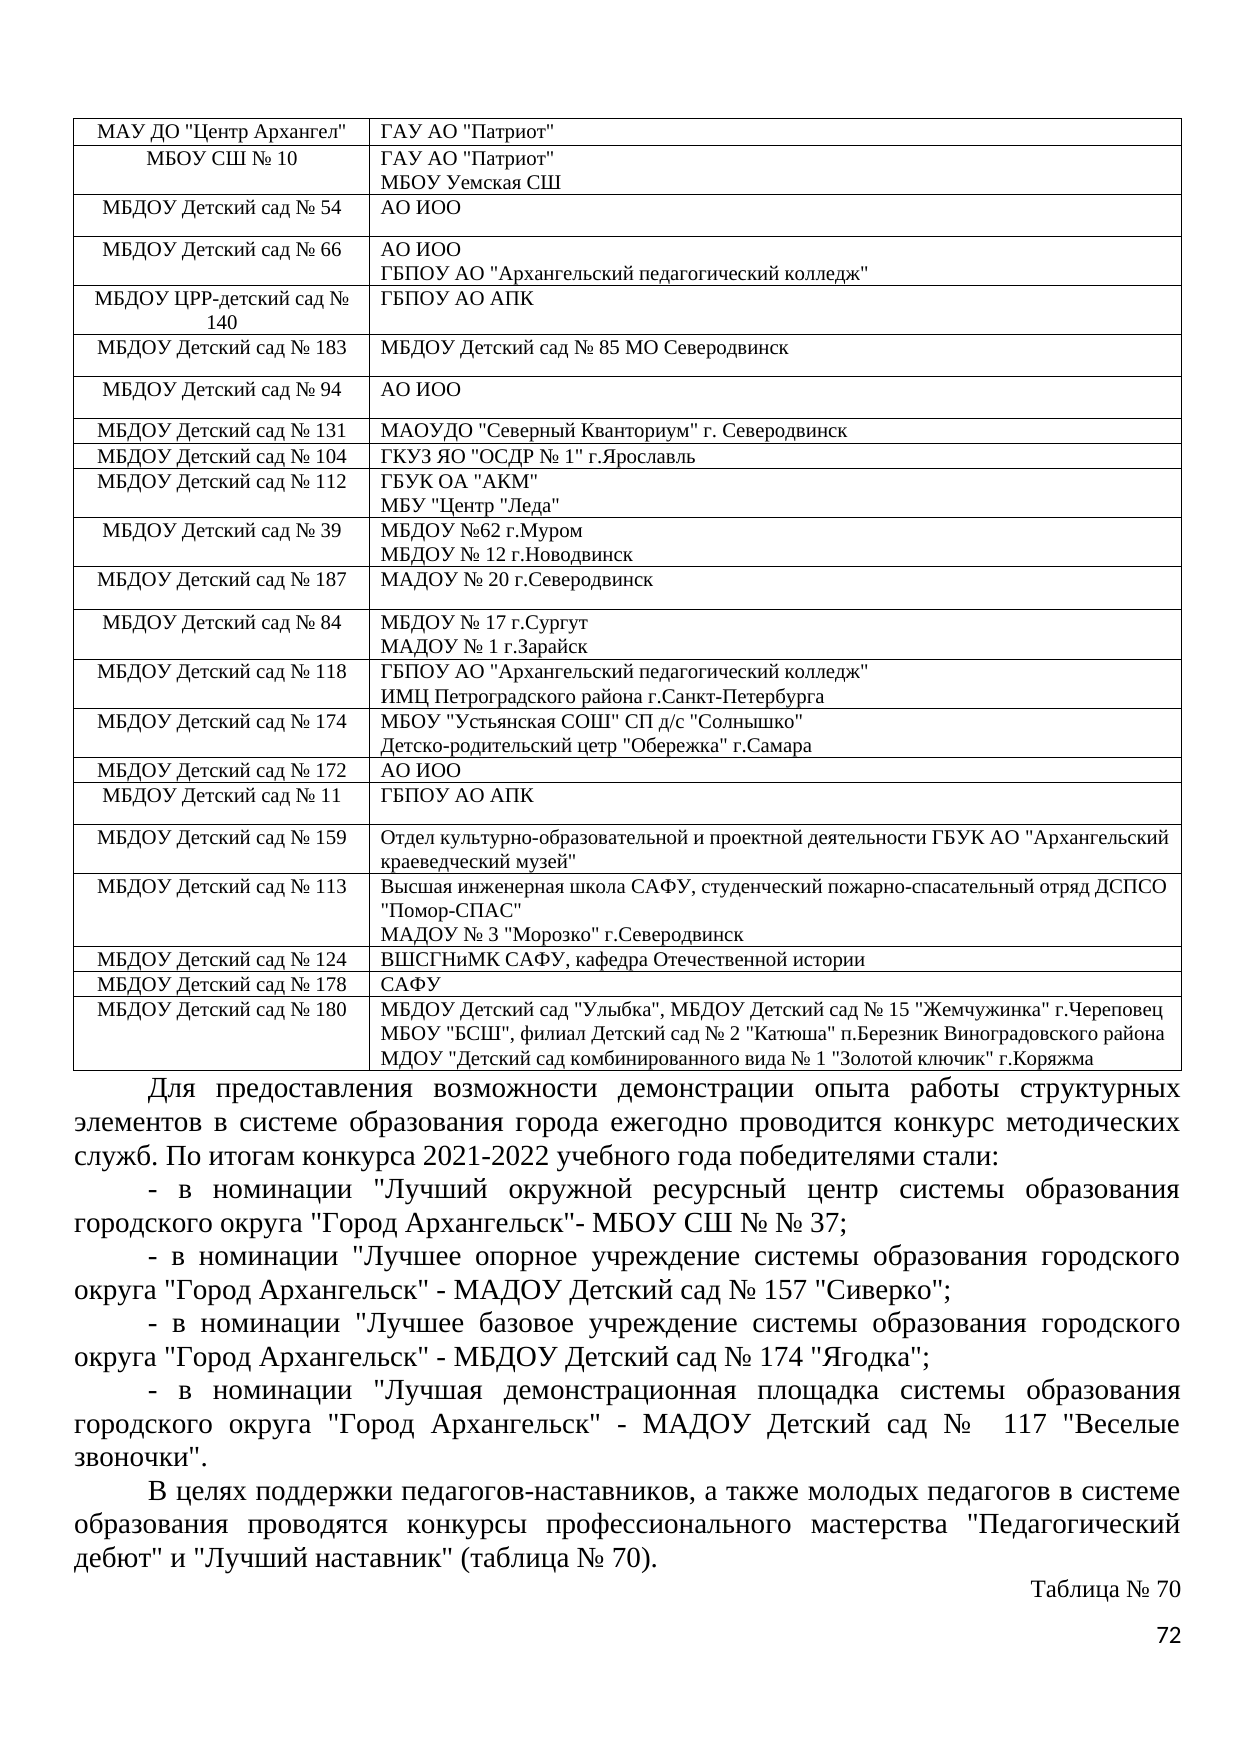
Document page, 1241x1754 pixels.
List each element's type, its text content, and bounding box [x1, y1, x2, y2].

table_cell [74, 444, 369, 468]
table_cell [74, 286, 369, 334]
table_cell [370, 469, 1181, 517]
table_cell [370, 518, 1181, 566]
text - в номинации "Лучшая демонстрационная площадка системы образования городского округа "Город Архангельск" - МАДОУ Детский сад № 117 "Веселые звоночки". [74, 1372, 1181, 1473]
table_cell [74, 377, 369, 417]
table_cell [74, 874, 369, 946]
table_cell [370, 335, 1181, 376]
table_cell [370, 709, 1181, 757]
text Таблица № 70 [74, 1574, 1181, 1602]
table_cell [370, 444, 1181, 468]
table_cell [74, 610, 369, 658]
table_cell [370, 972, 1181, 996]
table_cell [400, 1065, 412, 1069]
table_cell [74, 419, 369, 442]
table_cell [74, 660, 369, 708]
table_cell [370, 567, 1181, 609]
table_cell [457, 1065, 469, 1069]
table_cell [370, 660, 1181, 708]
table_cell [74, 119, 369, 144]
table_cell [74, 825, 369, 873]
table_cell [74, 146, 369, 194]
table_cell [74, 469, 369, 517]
text - в номинации "Лучший окружной ресурсный центр системы образования городского округа "Город Архангельск"- МБОУ СШ № № 37; [74, 1171, 1181, 1238]
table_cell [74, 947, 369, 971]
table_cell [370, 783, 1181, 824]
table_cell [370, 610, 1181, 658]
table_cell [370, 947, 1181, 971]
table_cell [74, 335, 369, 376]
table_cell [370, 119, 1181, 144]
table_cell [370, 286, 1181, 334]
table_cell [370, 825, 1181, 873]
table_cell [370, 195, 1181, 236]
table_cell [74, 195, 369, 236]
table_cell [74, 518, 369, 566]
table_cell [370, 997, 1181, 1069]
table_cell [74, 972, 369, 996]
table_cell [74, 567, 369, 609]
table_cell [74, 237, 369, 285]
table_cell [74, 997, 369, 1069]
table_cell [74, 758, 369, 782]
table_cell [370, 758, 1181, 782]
text В целях поддержки педагогов-наставников, а также молодых педагогов в системе образования проводятся конкурсы профессионального мастерства "Педагогический дебют" и "Лучший наставник" (таблица № 70). [74, 1473, 1181, 1574]
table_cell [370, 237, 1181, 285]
text Для предоставления возможности демонстрации опыта работы структурных элементов в системе образования города ежегодно проводится конкурс методических служб. По итогам конкурса 2021-2022 учебного года победителями стали: [74, 1071, 1181, 1171]
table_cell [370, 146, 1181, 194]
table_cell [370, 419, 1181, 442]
text - в номинации "Лучшее базовое учреждение системы образования городского округа "Город Архангельск" - МБДОУ Детский сад № 174 "Ягодка"; [74, 1305, 1181, 1372]
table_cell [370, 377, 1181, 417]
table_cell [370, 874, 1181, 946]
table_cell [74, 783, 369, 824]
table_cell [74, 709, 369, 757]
text - в номинации "Лучшее опорное учреждение системы образования городского округа "Город Архангельск" - МАДОУ Детский сад № 157 "Сиверко"; [74, 1238, 1181, 1305]
